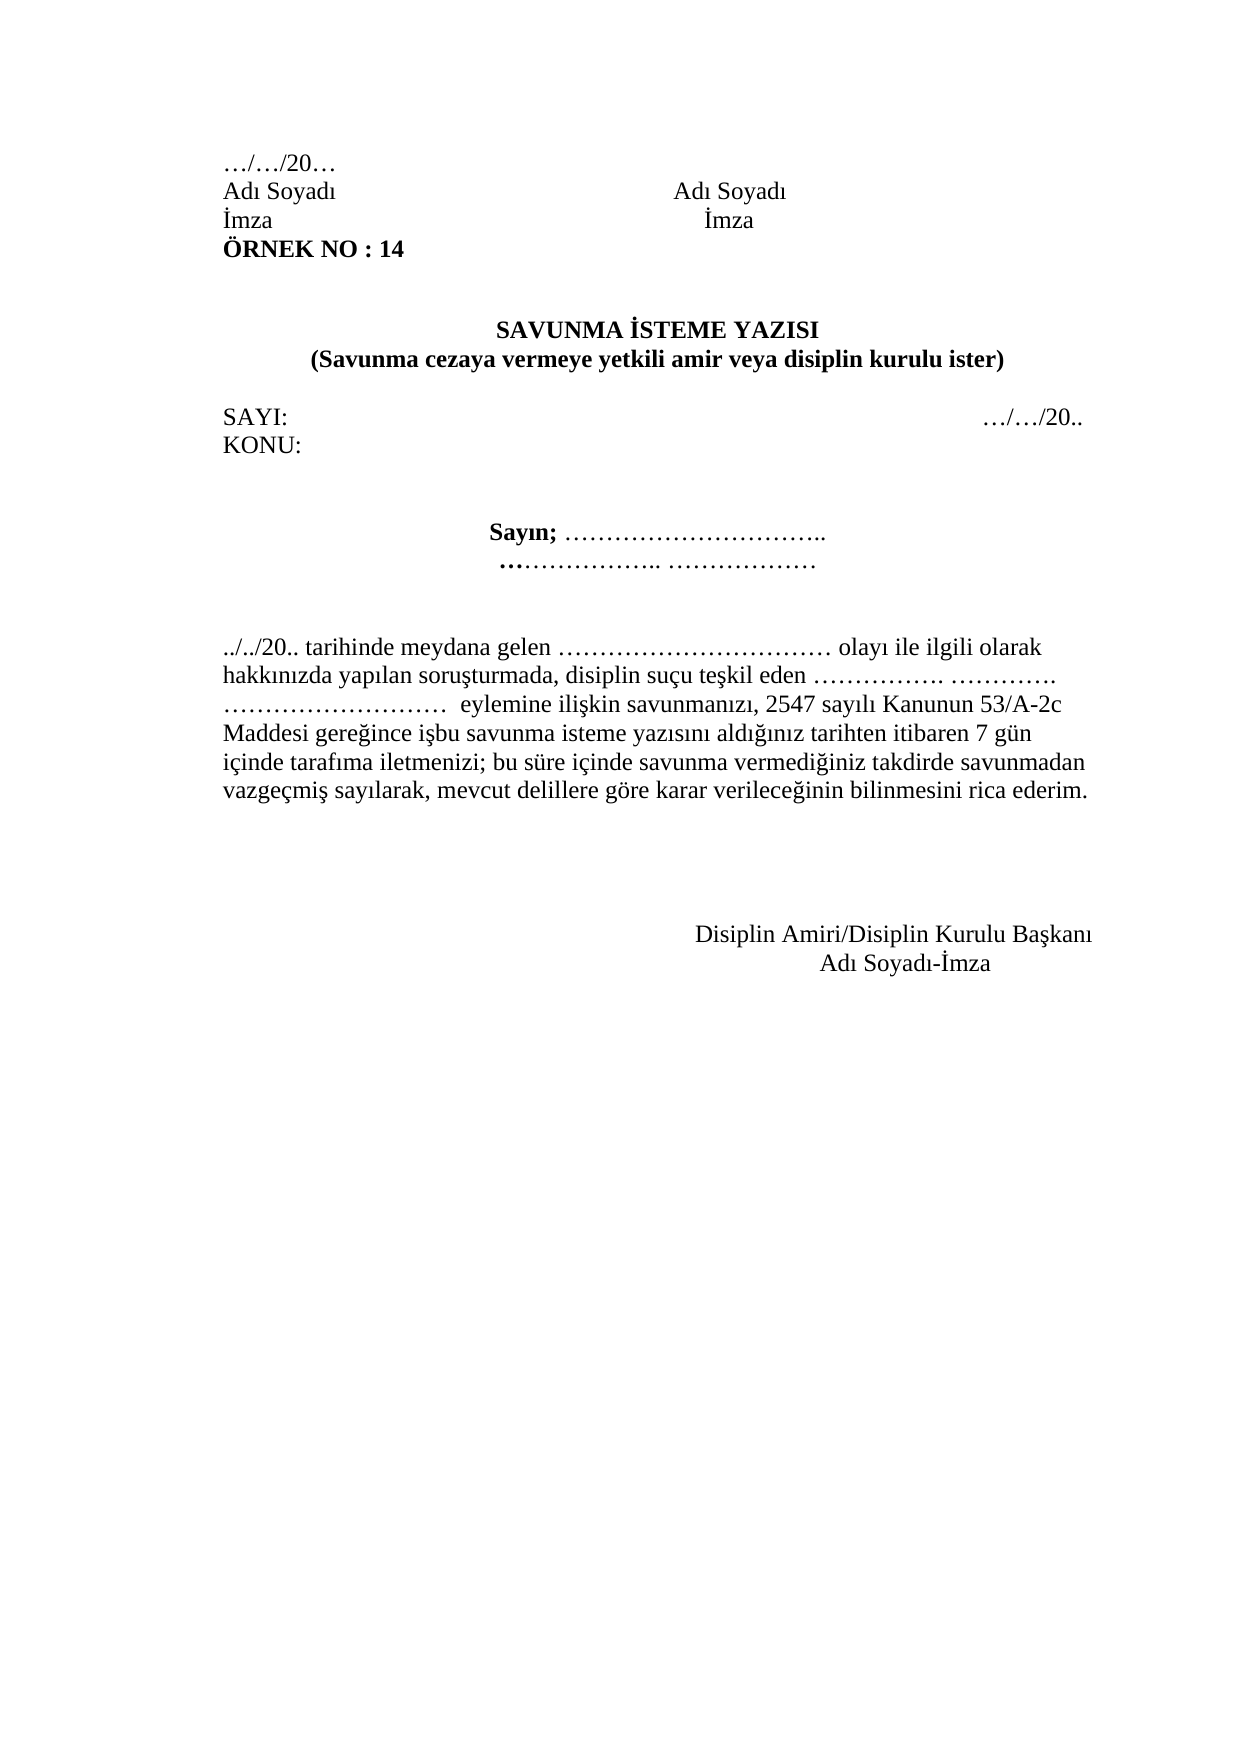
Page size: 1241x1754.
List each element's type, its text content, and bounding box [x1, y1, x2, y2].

list Adı Soyadı Adı Soyadı [223, 176, 1093, 205]
list SAVUNMA İSTEME YAZISI [223, 315, 1093, 344]
list …/…/20… [223, 148, 1093, 176]
list ……………….. ……………… [223, 545, 1093, 574]
list SAYI: …/…/20.. [223, 402, 1093, 430]
list (Savunma cezaya vermeye yetkili amir veya disiplin kurulu ister) [223, 344, 1093, 373]
list KONU: [223, 430, 1093, 459]
list ../../20.. tarihinde meydana gelen …………………………… olayı ile ilgili olarak hakkınızda yapılan soruşturmada, disiplin suçu teşkil eden ……………. …………. ……………………… eylemine ilişkin savunmanızı, 2547 sayılı Kanunun 53/A-2c Maddesi gereğince işbu savunma isteme yazısını aldığınız tarihten itibaren 7 gün içinde tarafıma iletmenizi; bu süre içinde savunma vermediğiniz takdirde savunmadan vazgeçmiş sayılarak, mevcut delillere göre karar verileceğinin bilinmesini rica ederim. [223, 632, 1093, 804]
list Disiplin Amiri/Disiplin Kurulu Başkanı [223, 919, 1093, 948]
list ÖRNEK NO : 14 [223, 234, 1093, 263]
list Sayın; ………………………….. [223, 517, 1093, 545]
list Adı Soyadı-İmza [223, 948, 1093, 977]
list İmza İmza [223, 205, 1093, 234]
